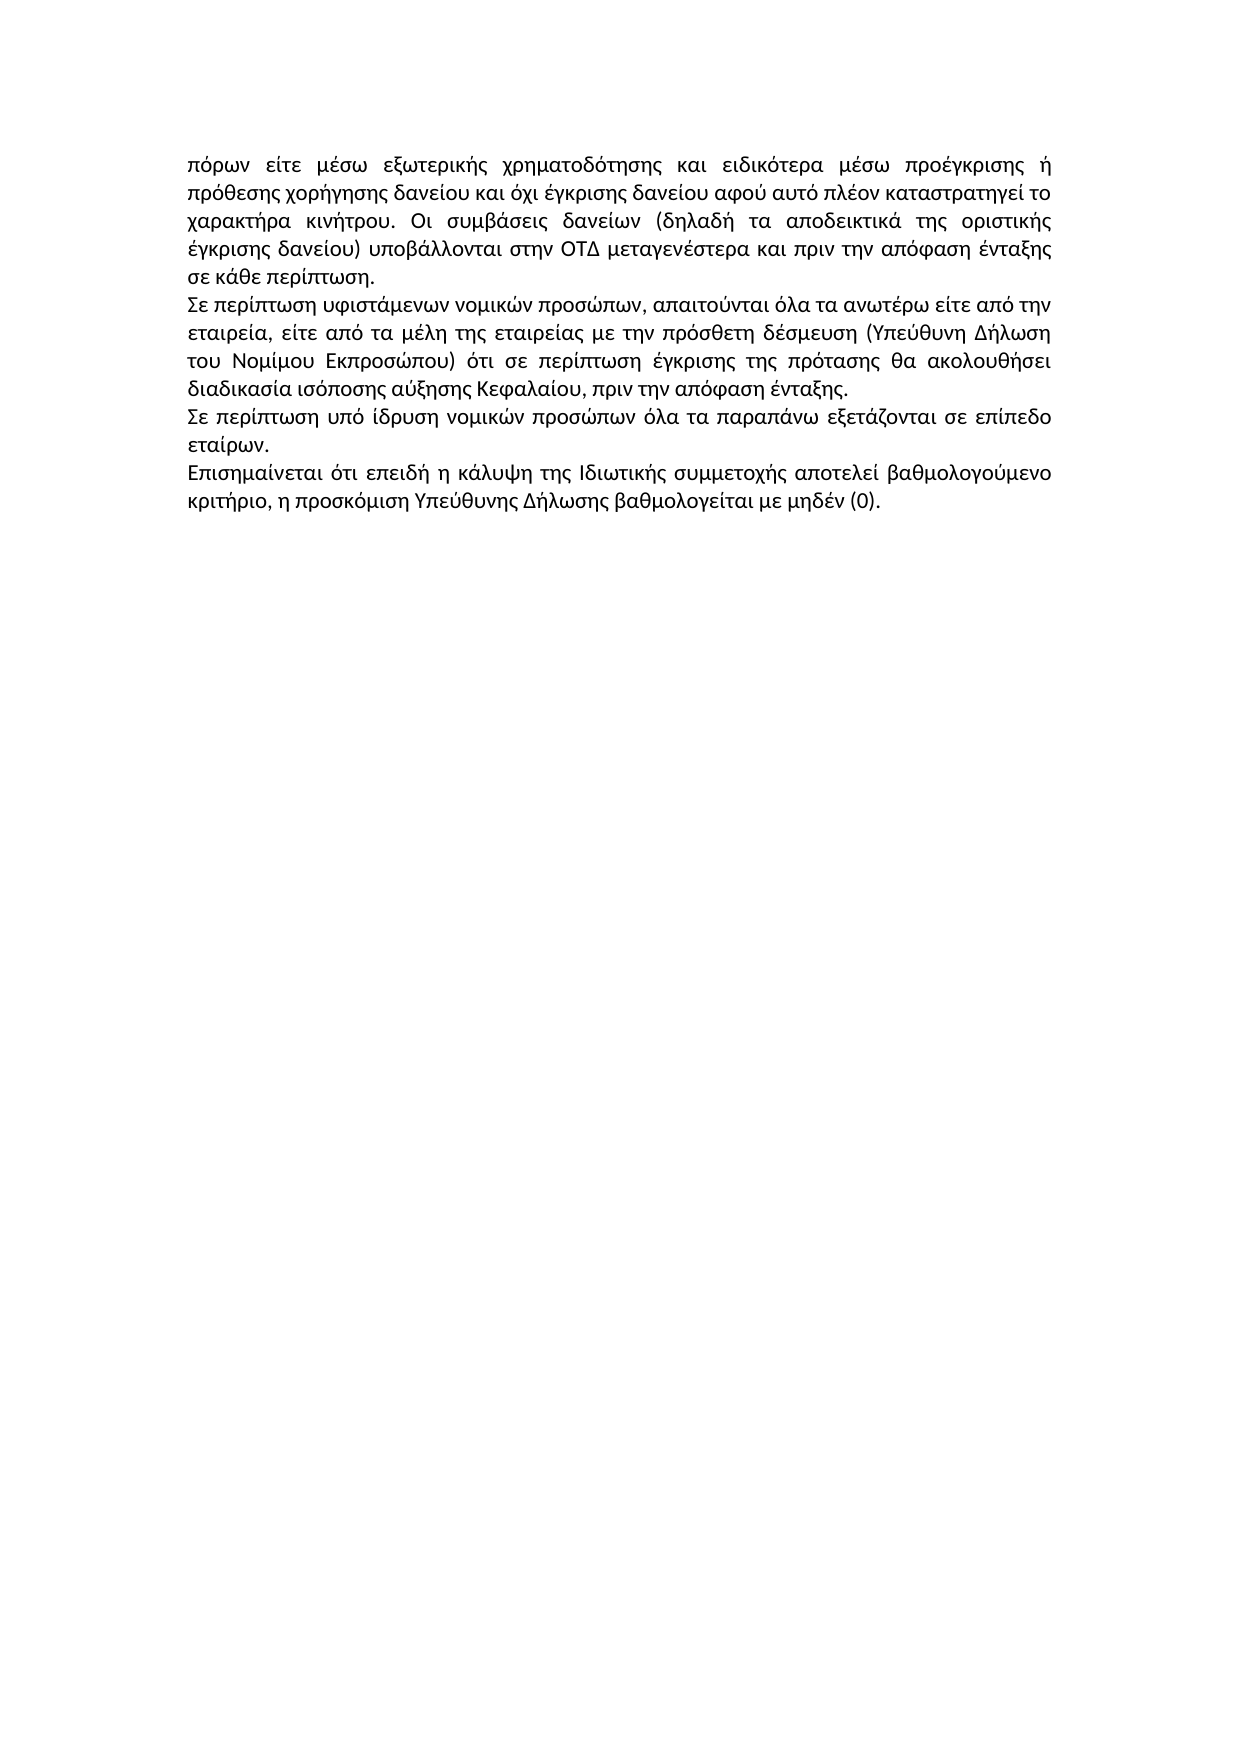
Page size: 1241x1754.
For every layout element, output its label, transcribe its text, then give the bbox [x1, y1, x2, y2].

text Σε περίπτωση υφιστάμενων νομικών προσώπων, απαιτούνται όλα τα ανωτέρω είτε από την εταιρεία, είτε από τα μέλη της εταιρείας με την πρόσθετη δέσμευση (Υπεύθυνη Δήλωση του Νομίμου Εκπροσώπου) ότι σε περίπτωση έγκρισης της πρότασης θα ακολουθήσει διαδικασία ισόποσης αύξησης Κεφαλαίου, πριν την απόφαση ένταξης. [187, 290, 1053, 402]
text Σε περίπτωση υπό ίδρυση νομικών προσώπων όλα τα παραπάνω εξετάζονται σε επίπεδο εταίρων. [187, 402, 1053, 458]
text Επισημαίνεται ότι επειδή η κάλυψη της Ιδιωτικής συμμετοχής αποτελεί βαθμολογούμενο κριτήριο, η προσκόμιση Υπεύθυνης Δήλωσης βαθμολογείται με μηδέν (0). [187, 458, 1053, 514]
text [187, 150, 1053, 290]
